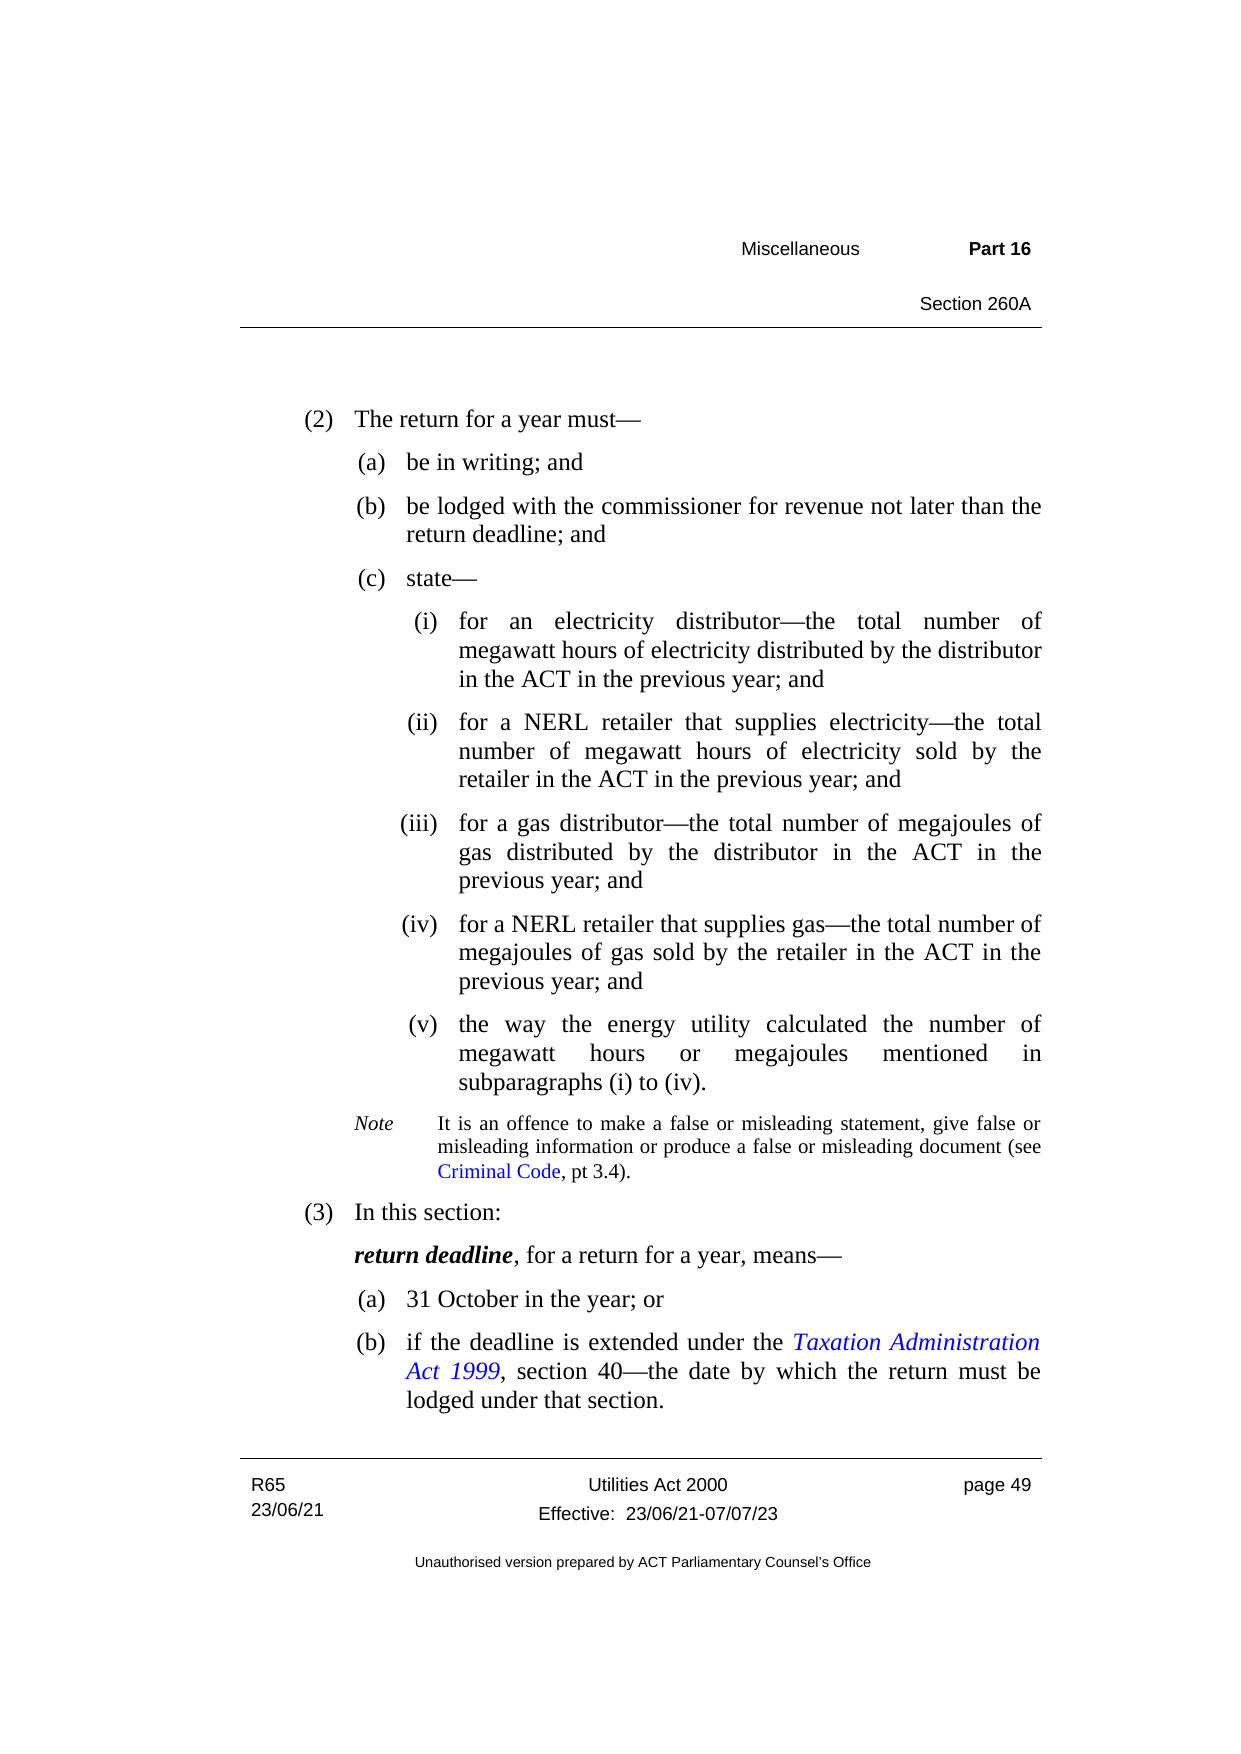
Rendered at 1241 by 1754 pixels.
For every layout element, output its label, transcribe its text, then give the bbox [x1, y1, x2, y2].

text (3) In this section: [239, 1197, 1042, 1226]
text Note It is an offence to make a false or misleading statement, give false or misleading information or produce a false or misleading document (see Criminal Code, pt 3.4). [354, 1110, 1042, 1183]
text (v) the way the energy utility calculated the number of megawatt hours or megajoules mentioned in subparagraphs (i) to (iv). [239, 1009, 1042, 1096]
text (a) be in writing; and [239, 447, 1042, 476]
text (b) if the deadline is extended under the Taxation Administration Act 1999, section 40—the date by which the return must be lodged under that section. [239, 1327, 1042, 1413]
text (ii) for a NERL retailer that supplies electricity—the total number of megawatt hours of electricity sold by the retailer in the ACT in the previous year; and [239, 707, 1042, 793]
text (iii) for a gas distributor—the total number of megajoules of gas distributed by the distributor in the ACT in the previous year; and [239, 808, 1042, 894]
text (iv) for a NERL retailer that supplies gas—the total number of megajoules of gas sold by the retailer in the ACT in the previous year; and [239, 909, 1042, 995]
text (2) The return for a year must— [239, 404, 1042, 433]
text (a) 31 October in the year; or [239, 1284, 1042, 1313]
text (c) state— [239, 563, 1042, 592]
text (b) be lodged with the commissioner for revenue not later than the return deadline; and [239, 491, 1042, 548]
text (i) for an electricity distributor—the total number of megawatt hours of electricity distributed by the distributor in the ACT in the previous year; and [239, 606, 1042, 692]
text return deadline, for a return for a year, means— [354, 1241, 1042, 1269]
